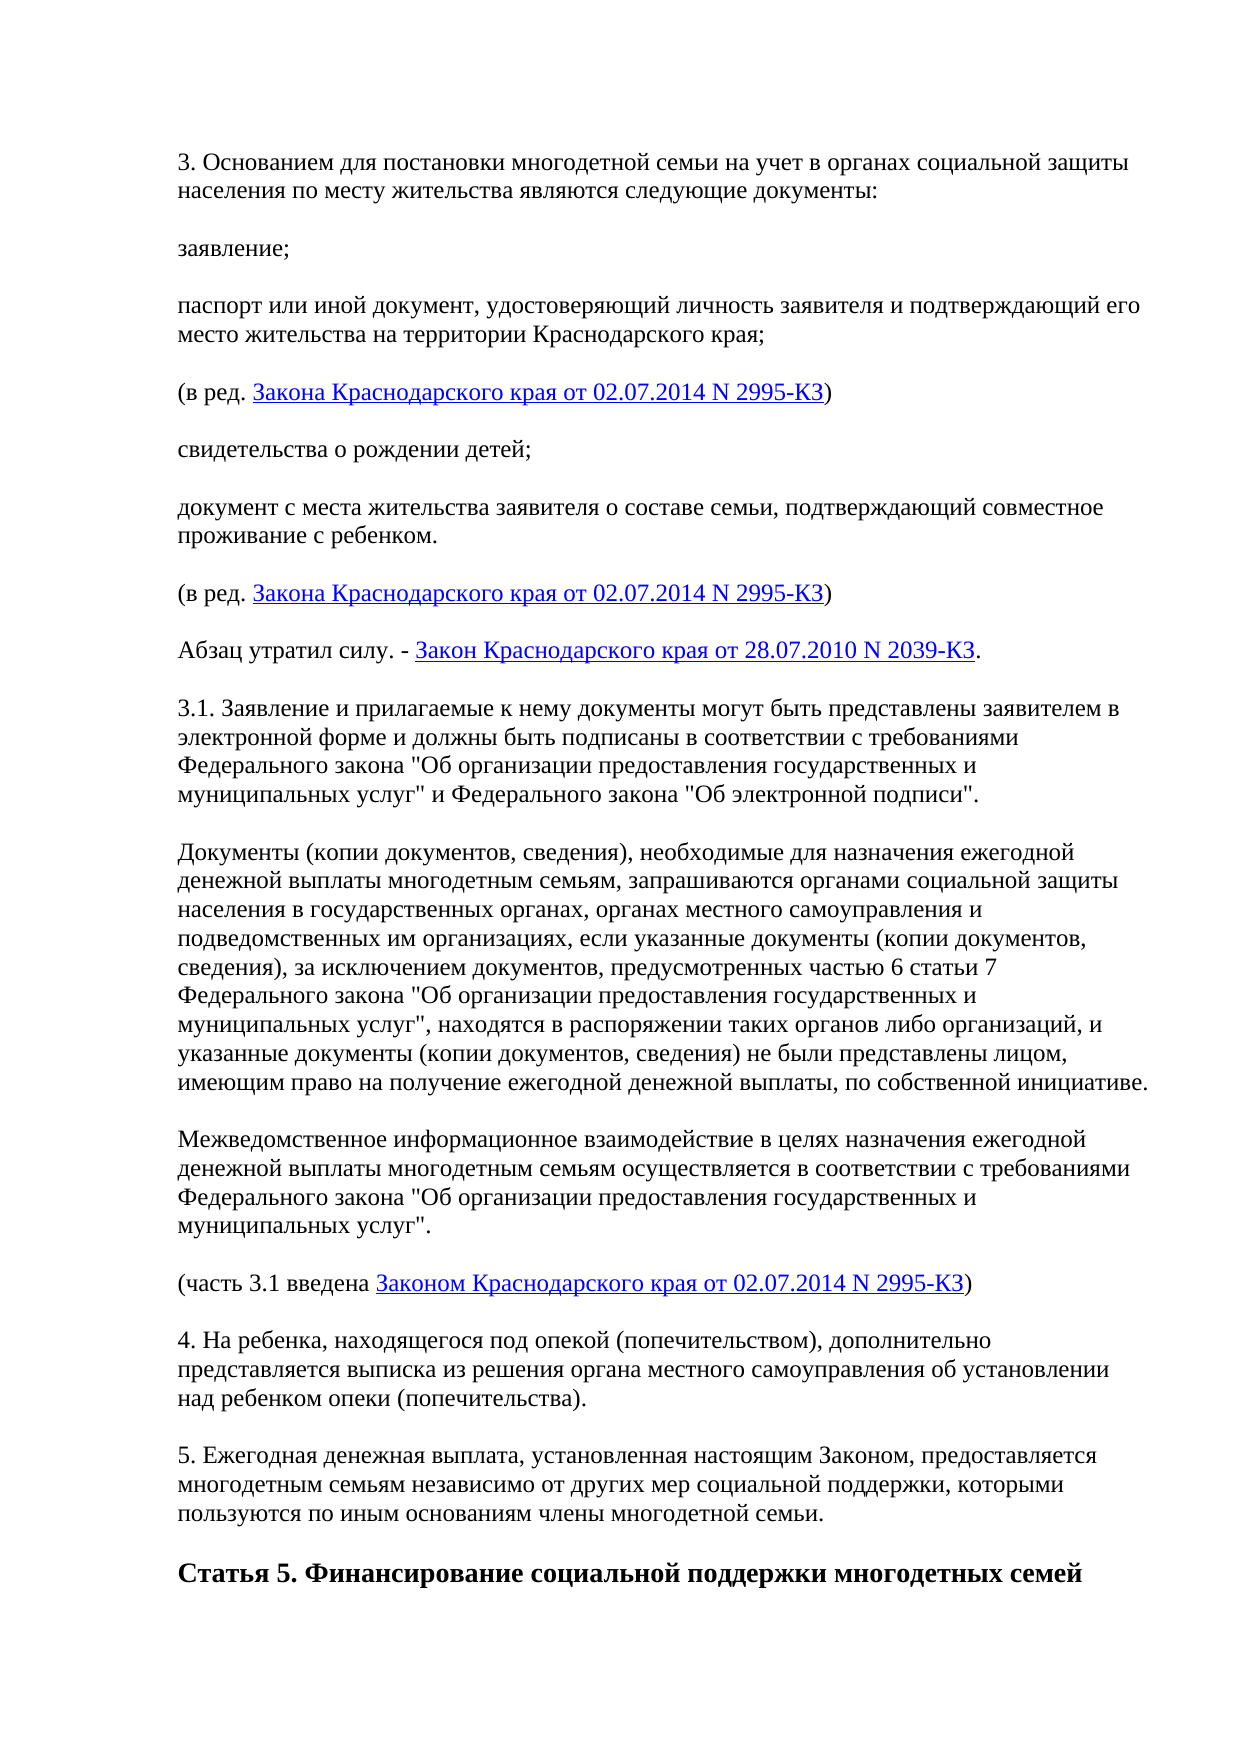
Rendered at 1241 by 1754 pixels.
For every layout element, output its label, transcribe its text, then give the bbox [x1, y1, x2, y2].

text Статья 5. Финансирование социальной поддержки многодетных семей [177, 1556, 1152, 1588]
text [177, 118, 1152, 1527]
